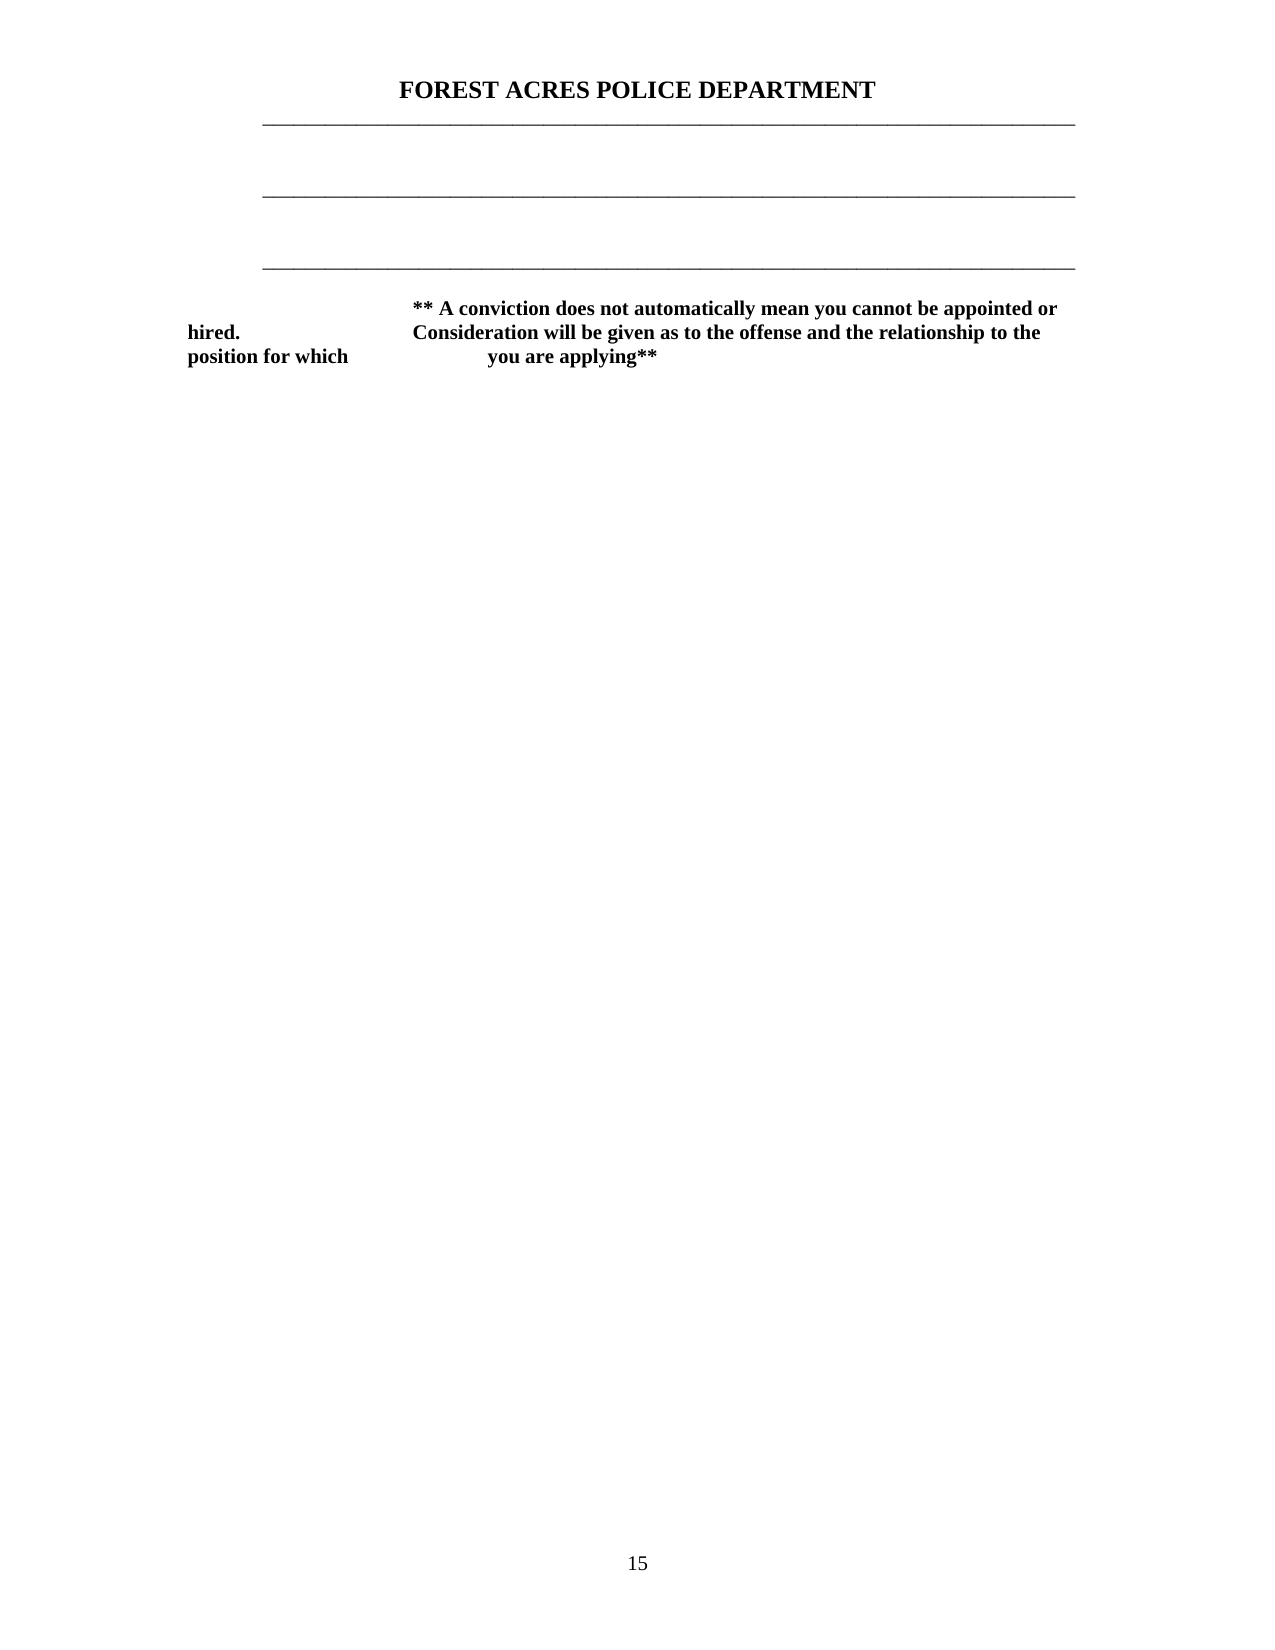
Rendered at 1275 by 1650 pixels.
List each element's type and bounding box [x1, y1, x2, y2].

list [187, 104, 1087, 417]
